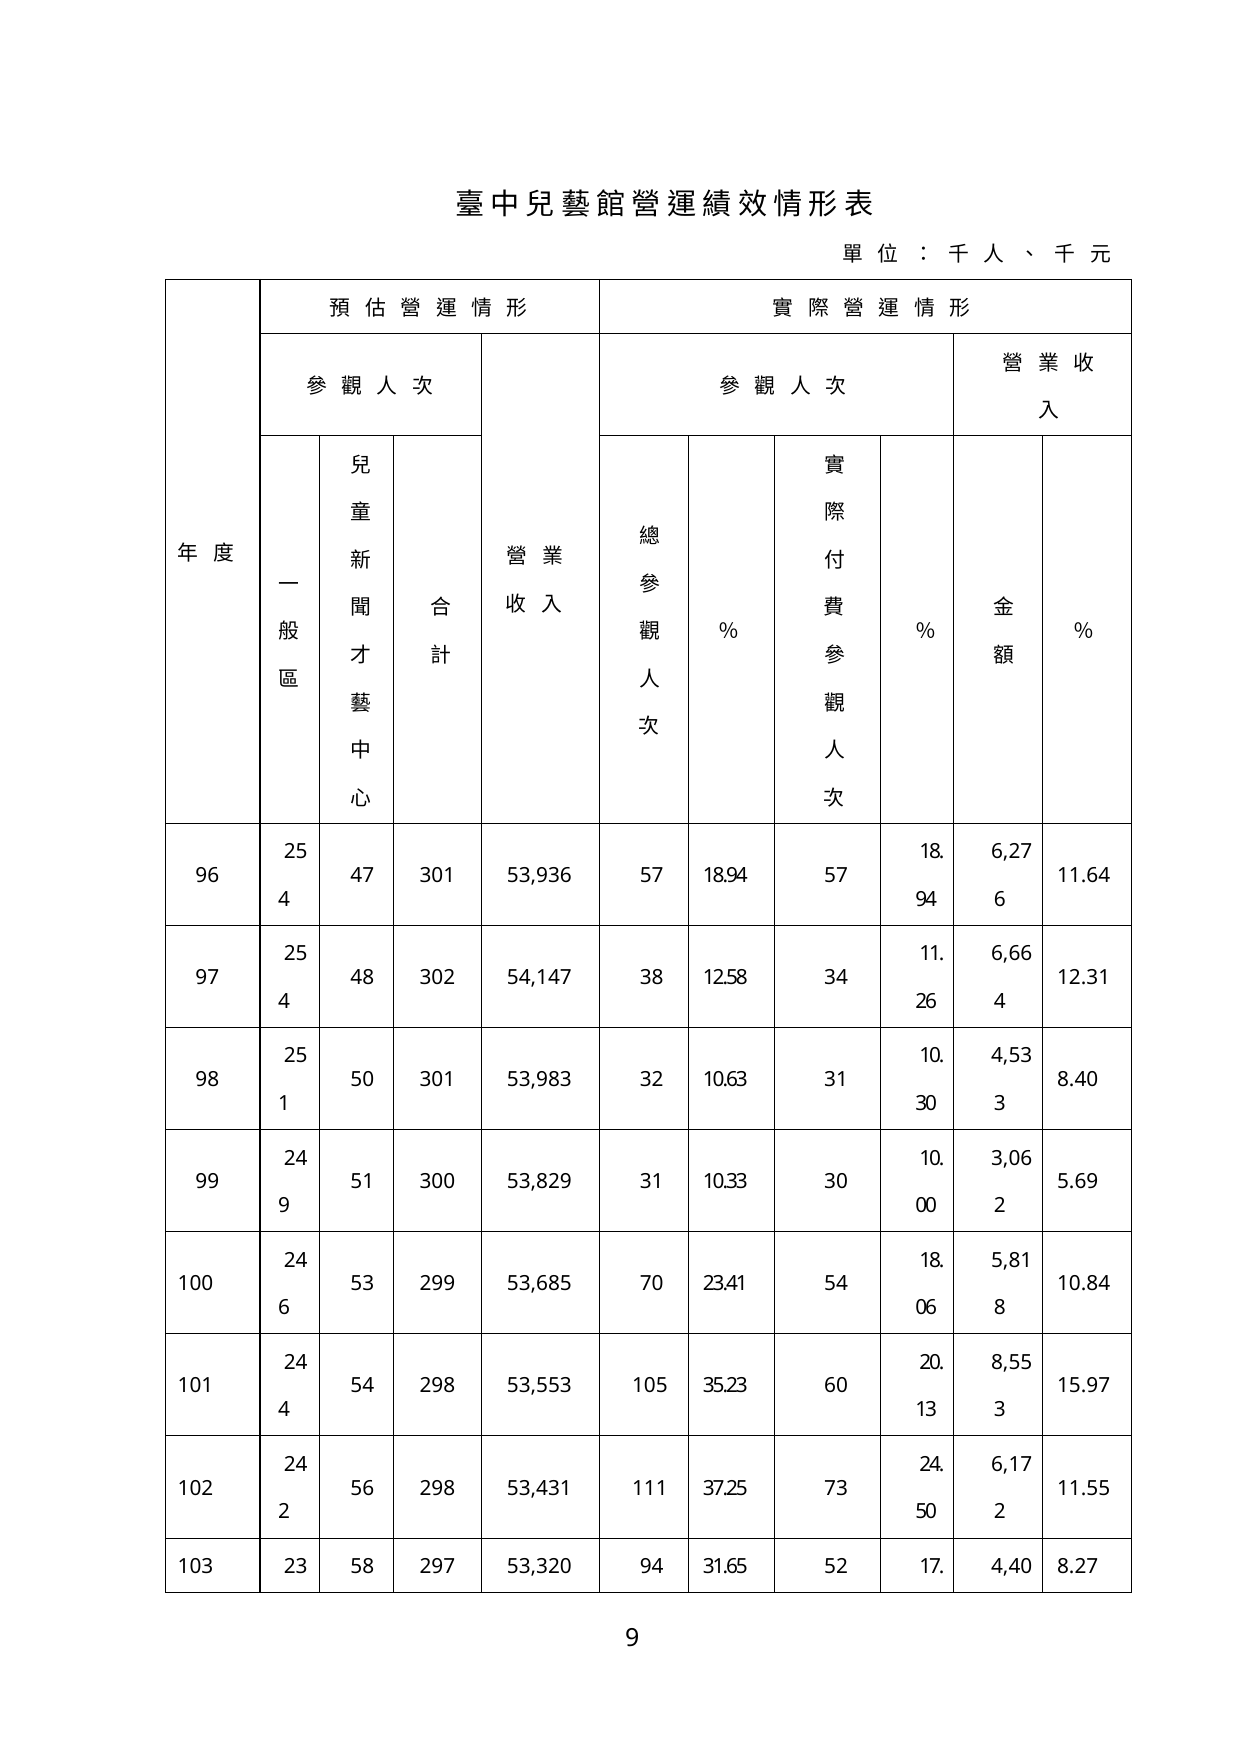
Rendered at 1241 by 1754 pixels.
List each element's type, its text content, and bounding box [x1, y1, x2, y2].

table_cell 298 [394, 1334, 481, 1435]
table_cell 實際營運情形 [600, 280, 1131, 333]
table_cell 53,553 [482, 1334, 599, 1435]
table_cell 301 [394, 824, 481, 925]
table_cell 102 [166, 1436, 259, 1537]
table_cell 31 [600, 1130, 688, 1231]
table_cell 兒童新聞 才藝中心 [320, 436, 393, 823]
table_cell 年度 [166, 280, 259, 823]
table_cell 5,818 [954, 1232, 1042, 1333]
table_cell 8.40 [1043, 1028, 1131, 1129]
table_cell 53,320 [482, 1539, 599, 1592]
table_cell 54,147 [482, 926, 599, 1027]
table_cell 10.33 [689, 1130, 774, 1231]
table_cell 53,431 [482, 1436, 599, 1537]
table_cell 4,408 [954, 1539, 1042, 1592]
table_cell 10.00 [881, 1130, 953, 1231]
table_cell 103年1-8月 [166, 1539, 259, 1592]
table_cell 53,829 [482, 1130, 599, 1231]
table_cell 23.41 [689, 1232, 774, 1333]
table_cell 5.69 [1043, 1130, 1131, 1231]
table_cell 18.94 [689, 824, 774, 925]
table_cell 249 [261, 1130, 319, 1231]
table_cell 一般區 [261, 436, 319, 823]
table_cell 3,062 [954, 1130, 1042, 1231]
table_cell 48 [320, 926, 393, 1027]
table_cell 100 [166, 1232, 259, 1333]
table_cell 251 [261, 1028, 319, 1129]
table_cell 254 [261, 926, 319, 1027]
table_cell 70 [600, 1232, 688, 1333]
table_cell 總參觀人次 [600, 436, 688, 823]
table_cell 301 [394, 1028, 481, 1129]
table_cell 47 [320, 824, 393, 925]
table_cell 營業收入 [482, 334, 599, 823]
table_cell 11.55 [1043, 1436, 1131, 1537]
table_cell 11.64 [1043, 824, 1131, 925]
table_cell 297 [394, 1539, 481, 1592]
table_cell 35.23 [689, 1334, 774, 1435]
table_cell 54 [320, 1334, 393, 1435]
table_cell 60 [775, 1334, 880, 1435]
table_cell 53 [320, 1232, 393, 1333]
table_cell 246 [261, 1232, 319, 1333]
table_cell 54 [775, 1232, 880, 1333]
table_cell 31.65 [689, 1539, 774, 1592]
table_cell 4,533 [954, 1028, 1042, 1129]
table_cell 參觀人次 [600, 334, 953, 435]
table_cell 32 [600, 1028, 688, 1129]
table_cell 298 [394, 1436, 481, 1537]
table_cell 31 [775, 1028, 880, 1129]
table_cell 18.94 [881, 824, 953, 925]
table_cell ％ [1043, 436, 1131, 823]
table_cell 12.31 [1043, 926, 1131, 1027]
table_cell 10.84 [1043, 1232, 1131, 1333]
table_cell 50 [320, 1028, 393, 1129]
table_cell 12.58 [689, 926, 774, 1027]
table_cell 244 [261, 1334, 319, 1435]
table_cell 242 [261, 1436, 319, 1537]
table_cell 53,685 [482, 1232, 599, 1333]
table_cell 105 [600, 1334, 688, 1435]
table_cell 101 [166, 1334, 259, 1435]
table_cell 6,172 [954, 1436, 1042, 1537]
table_cell 6,664 [954, 926, 1042, 1027]
table_cell 38 [600, 926, 688, 1027]
table_cell 300 [394, 1130, 481, 1231]
table_cell 11.26 [881, 926, 953, 1027]
table_cell 51 [320, 1130, 393, 1231]
table_cell 73 [775, 1436, 880, 1537]
table_cell 299 [394, 1232, 481, 1333]
table_cell 97 [166, 926, 259, 1027]
table_cell ％ [881, 436, 953, 823]
table_cell 6,276 [954, 824, 1042, 925]
subtitle 臺中兒藝館營運績效情形表 [452, 178, 1092, 225]
table_cell 8,553 [954, 1334, 1042, 1435]
table_cell 15.97 [1043, 1334, 1131, 1435]
table_cell 53,983 [482, 1028, 599, 1129]
table_cell 合計 [394, 436, 481, 823]
table_cell 56 [320, 1436, 393, 1537]
table_cell 111 [600, 1436, 688, 1537]
table_cell 239 [261, 1539, 319, 1592]
table_cell 302 [394, 926, 481, 1027]
table_cell 金額 [954, 436, 1042, 823]
table_cell 18.06 [881, 1232, 953, 1333]
table_cell 30 [775, 1130, 880, 1231]
table_cell 24.50 [881, 1436, 953, 1537]
table_cell 10.63 [689, 1028, 774, 1129]
table_header 單位：千人、千元 [166, 225, 1131, 279]
table_cell 20.13 [881, 1334, 953, 1435]
table_cell ％ [689, 436, 774, 823]
table_cell 8.27 [1043, 1539, 1131, 1592]
table_cell 96 [166, 824, 259, 925]
table_cell 10.30 [881, 1028, 953, 1129]
table_cell 53,936 [482, 824, 599, 925]
table_cell 99 [166, 1130, 259, 1231]
table_cell 57 [775, 824, 880, 925]
table_cell 94 [600, 1539, 688, 1592]
table_cell 52 [775, 1539, 880, 1592]
table_cell 實際付費 參觀人次 [775, 436, 880, 823]
table_cell 營業收入 [954, 334, 1131, 435]
table_cell 37.25 [689, 1436, 774, 1537]
table_cell 17.51 [881, 1539, 953, 1592]
table_cell 預估營運情形 [261, 280, 599, 333]
table_cell 參觀人次 [261, 334, 481, 435]
table_cell 34 [775, 926, 880, 1027]
table_cell 57 [600, 824, 688, 925]
table_cell 98 [166, 1028, 259, 1129]
table_cell 58 [320, 1539, 393, 1592]
table_cell 254 [261, 824, 319, 925]
